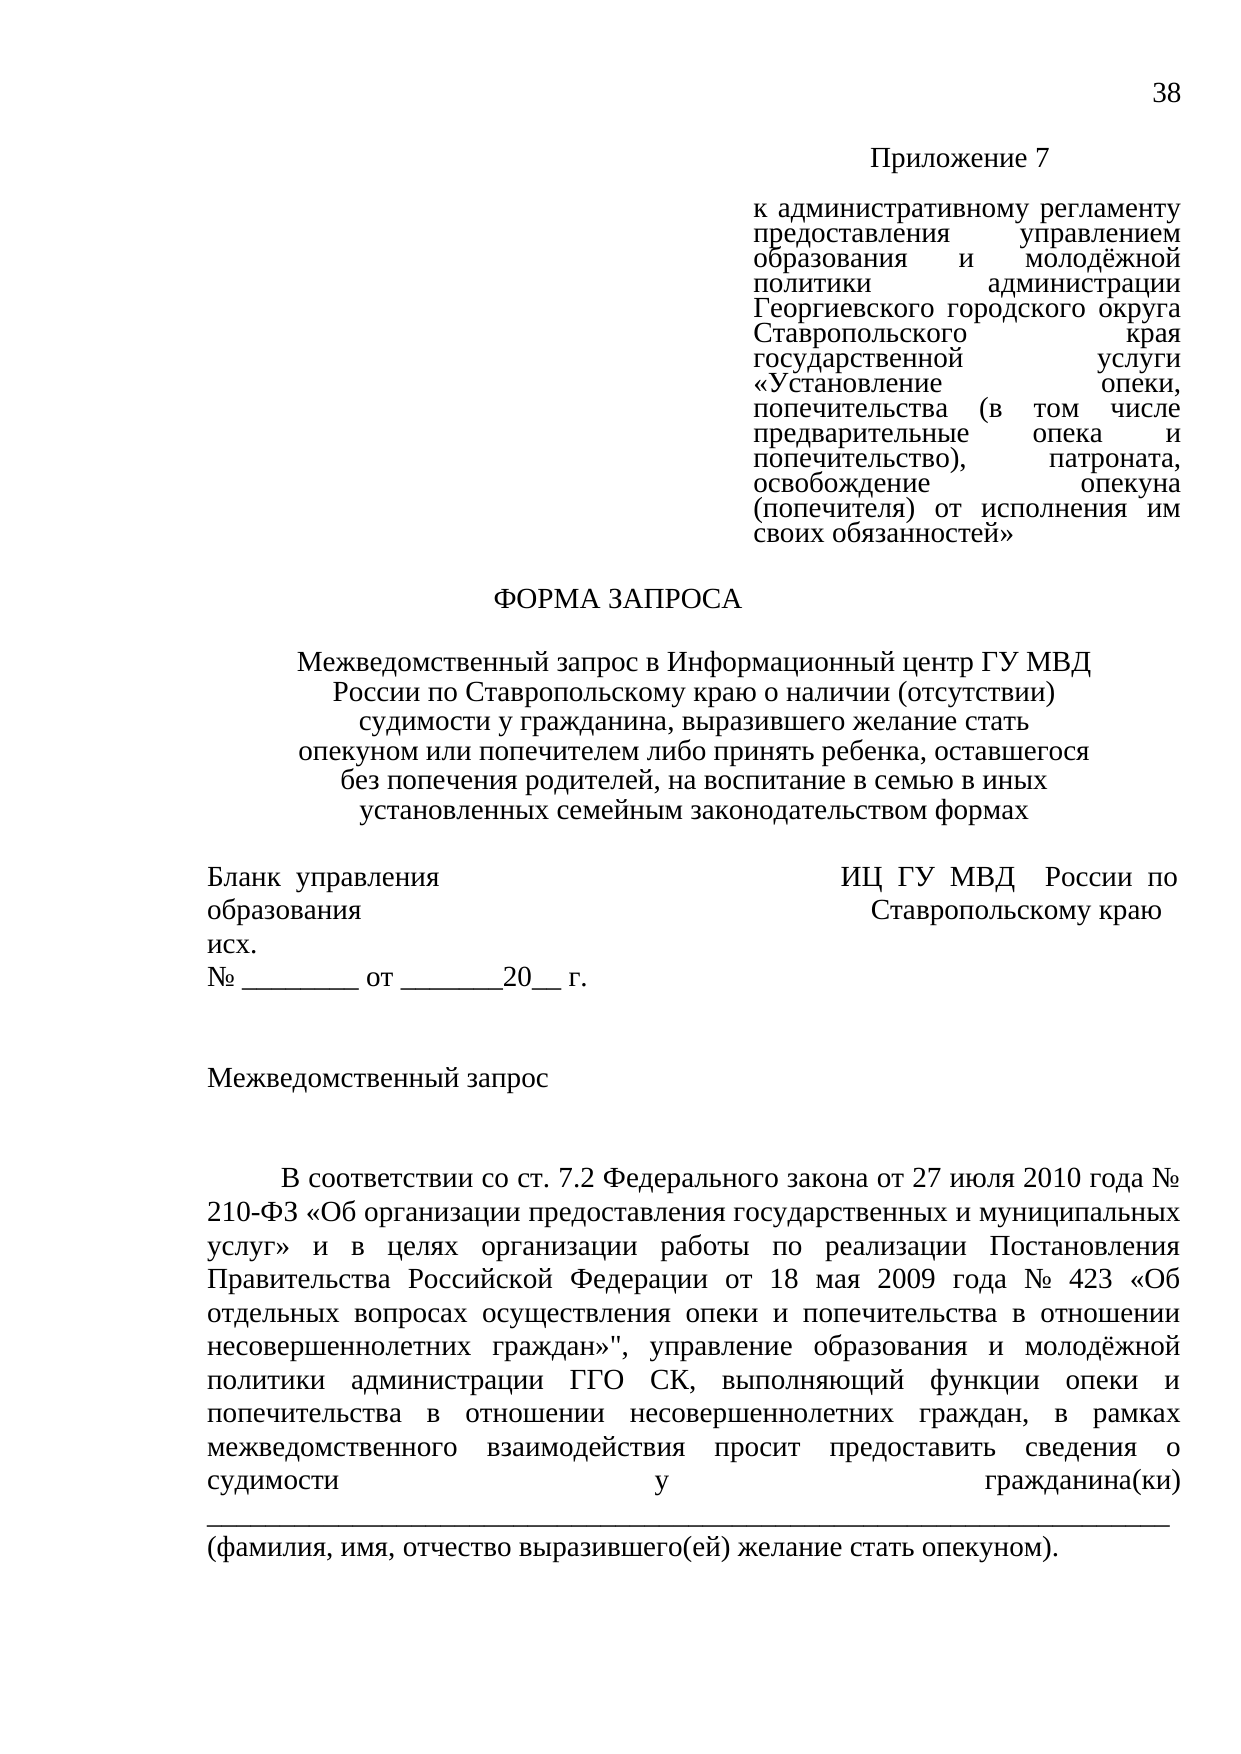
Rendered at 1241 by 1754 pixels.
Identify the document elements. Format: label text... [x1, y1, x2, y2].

text Приложение 7 [738, 148, 1181, 173]
text В соответствии со ст. 7.2 Федерального закона от 27 июля 2010 года № 210-ФЗ «Об организации предоставления государственных и муниципальных услуг» и в целях организации работы по реализации Постановления Правительства Российской Федерации от 18 мая 2009 года № 423 «Об отдельных вопросах осуществления опеки и попечительства в отношении несовершеннолетних граждан»", управление образования и молодёжной политики администрации ГГО СК, выполняющий функции опеки и попечительства в отношении несовершеннолетних граждан, в рамках межведомственного взаимодействия просит предоставить сведения о судимости у гражданина(ки) __________________________________________________________________ (фамилия, имя, отчество выразившего(ей) желание стать опекуном). [207, 1161, 1181, 1563]
text к административному регламенту предоставления управлением образования и молодёжной политики администрации Георгиевского городского округа Ставропольского края государственной услуги «Установление опеки, попечительства (в том числе предварительные опека и попечительство), патроната, освобождение опекуна (попечителя) от исполнения им своих обязанностей» [753, 198, 1181, 548]
text № ________ от _______20__ г. [207, 959, 1181, 993]
text ФОРМА ЗАПРОСА [295, 581, 1092, 615]
text Межведомственный запрос [207, 1060, 1181, 1093]
text Межведомственный запрос в Информационный центр ГУ МВД России по Ставропольскому краю о наличии (отсутствии) судимости у гражданина, выразившего желание стать опекуном или попечителем либо принять ребенка, оставшегося без попечения родителей, на воспитание в семью в иных установленных семейным законодательством формах [295, 648, 1092, 825]
text Бланк управления ИЦ ГУ МВД России по образования Ставропольскому краю [207, 859, 1181, 926]
text исх. [207, 926, 1181, 959]
